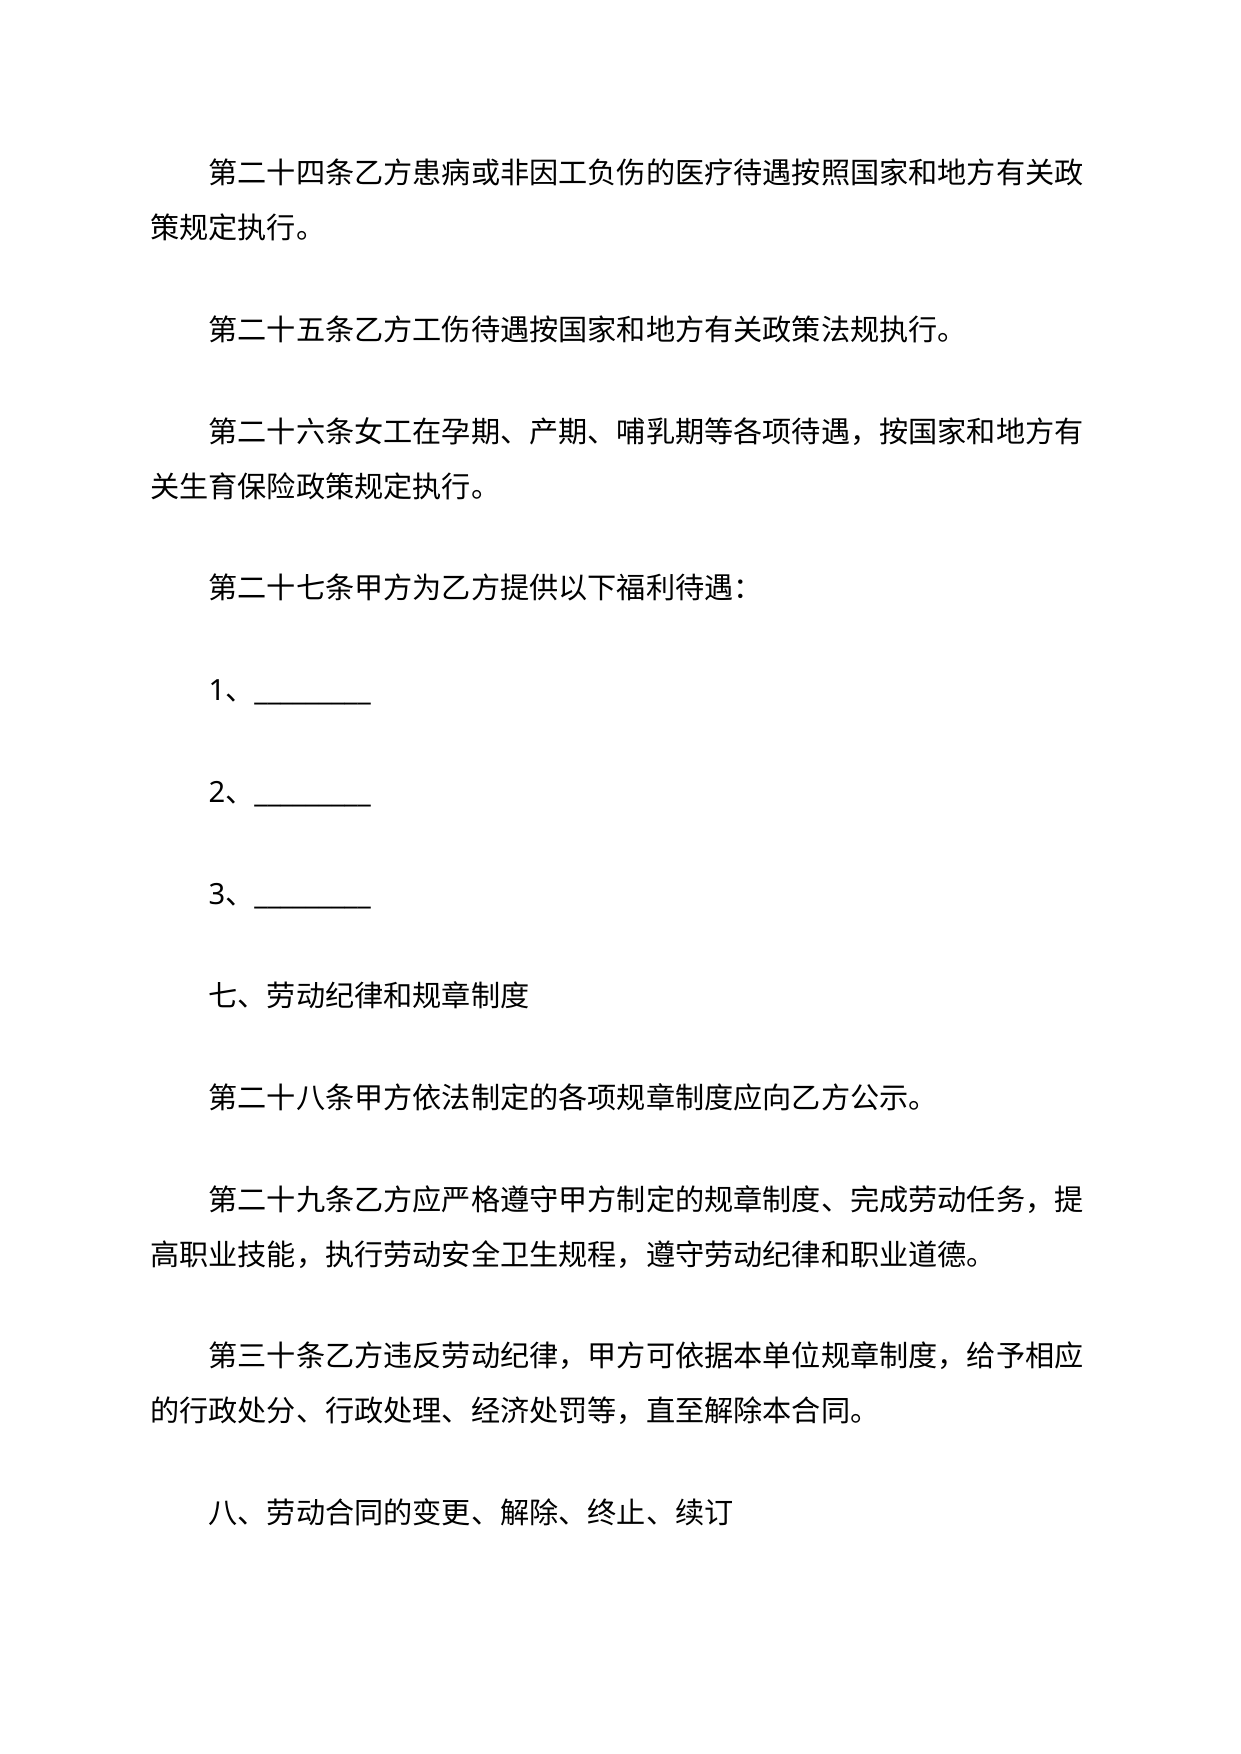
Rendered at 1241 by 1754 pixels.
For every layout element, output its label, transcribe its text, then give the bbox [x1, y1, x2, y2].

text 第二十九条乙方应严格遵守甲方制定的规章制度、完成劳动任务，提高职业技能，执行劳动安全卫生规程，遵守劳动纪律和职业道德。 [150, 1176, 1090, 1273]
text 2、_________ [150, 769, 1090, 811]
text 第二十五条乙方工伤待遇按国家和地方有关政策法规执行。 [150, 307, 1090, 349]
text 第二十七条甲方为乙方提供以下福利待遇： [150, 565, 1090, 607]
text 八、劳动合同的变更、解除、终止、续订 [150, 1490, 1090, 1532]
text 第二十四条乙方患病或非因工负伤的医疗待遇按照国家和地方有关政策规定执行。 [150, 150, 1090, 247]
text 七、劳动纪律和规章制度 [150, 973, 1090, 1015]
text 第二十六条女工在孕期、产期、哺乳期等各项待遇，按国家和地方有关生育保险政策规定执行。 [150, 408, 1090, 506]
text 第三十条乙方违反劳动纪律，甲方可依据本单位规章制度，给予相应的行政处分、行政处理、经济处罚等，直至解除本合同。 [150, 1333, 1090, 1430]
text 第二十八条甲方依法制定的各项规章制度应向乙方公示。 [150, 1074, 1090, 1117]
text 3、_________ [150, 871, 1090, 913]
text 1、_________ [150, 667, 1090, 709]
